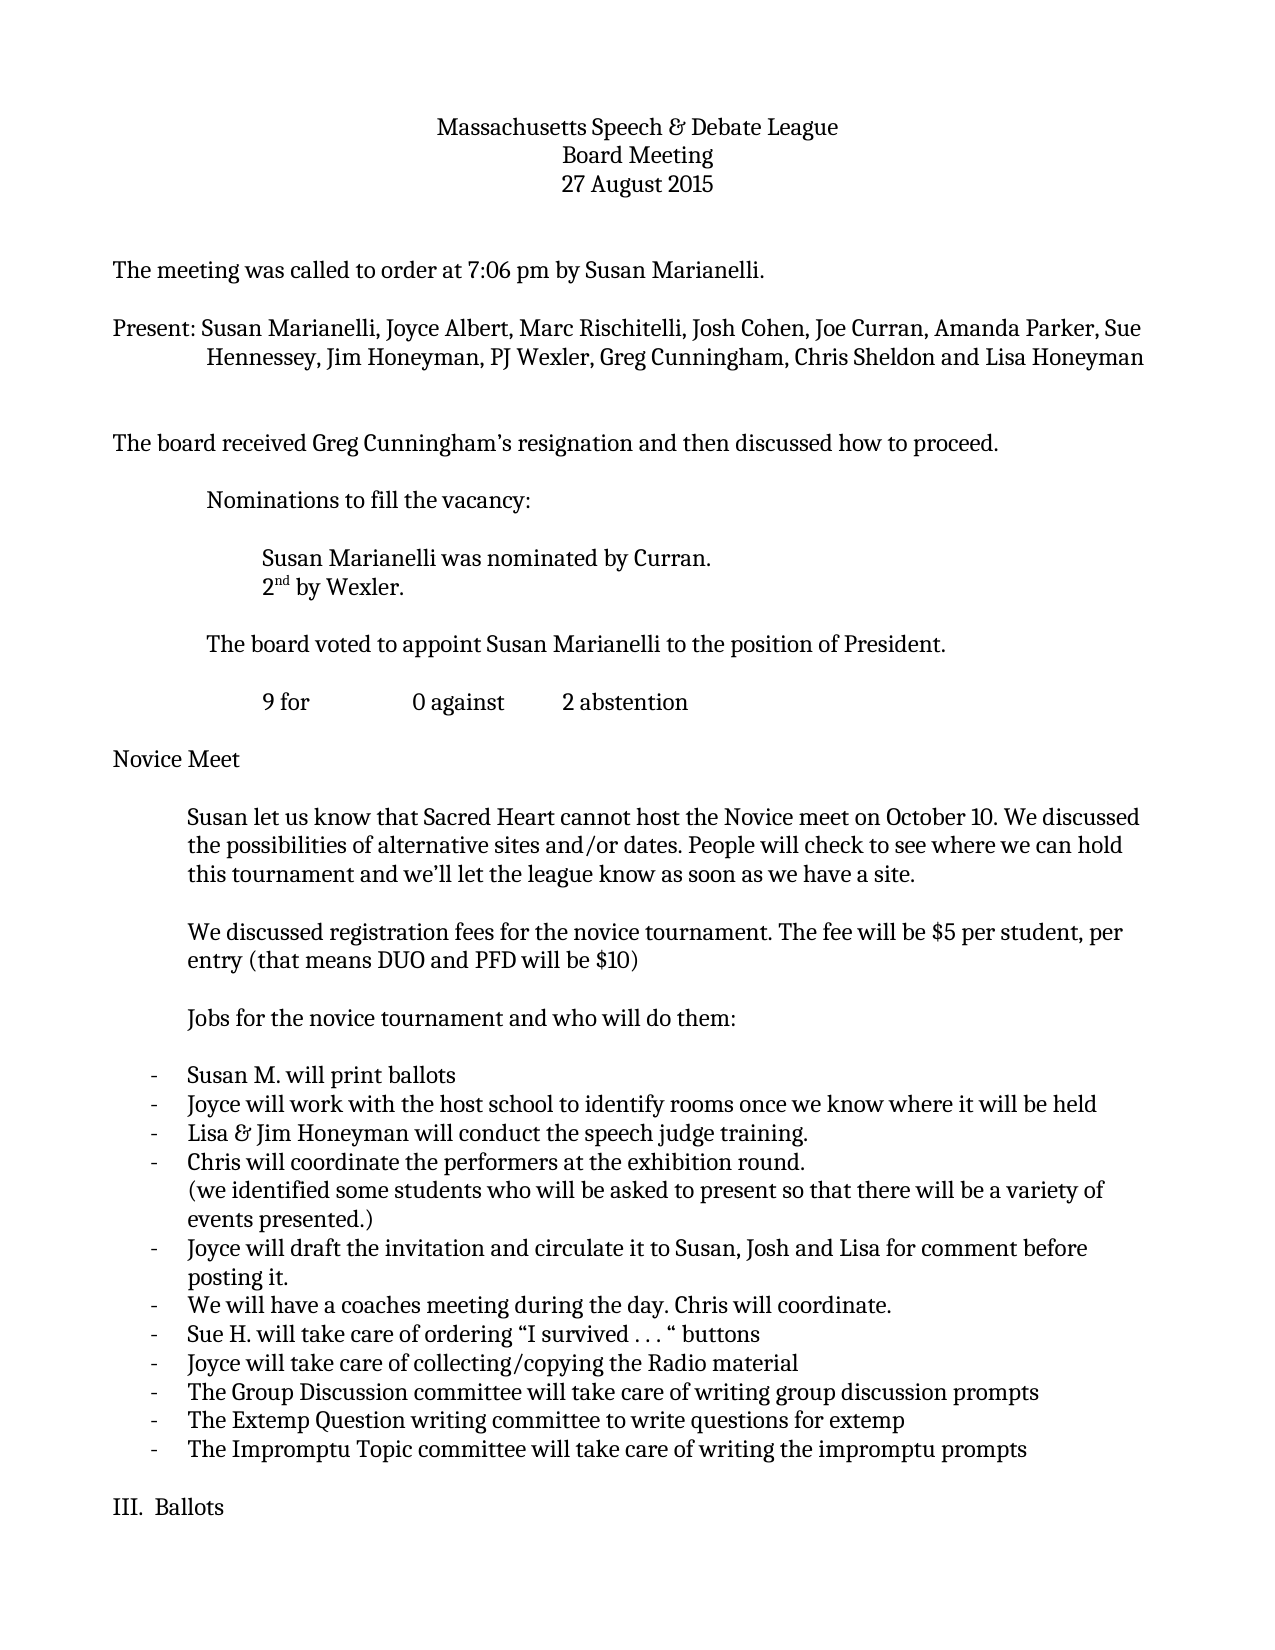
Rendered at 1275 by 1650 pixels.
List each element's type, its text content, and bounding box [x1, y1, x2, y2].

list Sue H. will take care of ordering “I survived . . . “ buttons [150, 1320, 1162, 1349]
list Lisa & Jim Honeyman will conduct the speech judge training. [150, 1119, 1162, 1147]
text We discussed registration fees for the novice tournament. The fee will be $5 per student, per entry (that means DUO and PFD will be $10) [112, 917, 1162, 975]
text III. Ballots [112, 1492, 1162, 1521]
text The board received Greg Cunningham’s resignation and then discussed how to proceed. [112, 429, 1162, 457]
text Jobs for the novice tournament and who will do them: [112, 1004, 1162, 1032]
text Novice Meet [112, 745, 1162, 774]
list The Extemp Question writing committee to write questions for extemp [150, 1406, 1162, 1435]
list Joyce will draft the invitation and circulate it to Susan, Josh and Lisa for comment before posting it. [150, 1234, 1162, 1291]
text Susan let us know that Sacred Heart cannot host the Novice meet on October 10. We discussed the possibilities of alternative sites and/or dates. People will check to see where we can hold this tournament and we’ll let the league know as soon as we have a site. [112, 802, 1162, 889]
list Joyce will work with the host school to identify rooms once we know where it will be held [150, 1090, 1162, 1119]
list Joyce will take care of collecting/copying the Radio material [150, 1349, 1162, 1377]
list The Impromptu Topic committee will take care of writing the impromptu prompts [150, 1435, 1162, 1464]
text The meeting was called to order at 7:06 pm by Susan Marianelli. [112, 256, 1162, 285]
text Board Meeting [112, 141, 1162, 170]
text 27 August 2015 [112, 170, 1162, 199]
text 2nd by Wexler. [206, 572, 1162, 601]
text The board voted to appoint Susan Marianelli to the position of President. [206, 630, 1162, 659]
text Massachusetts Speech & Debate League [112, 112, 1162, 141]
list We will have a coaches meeting during the day. Chris will coordinate. [150, 1291, 1162, 1320]
text 9 for 0 against 2 abstention [206, 687, 1162, 716]
text Present: Susan Marianelli, Joyce Albert, Marc Rischitelli, Josh Cohen, Joe Curran, Amanda Parker, Sue Hennessey, Jim Honeyman, PJ Wexler, Greg Cunningham, Chris Sheldon and Lisa Honeyman [112, 314, 1162, 400]
list Chris will coordinate the performers at the exhibition round. (we identified some students who will be asked to present so that there will be a variety of events presented.) [150, 1147, 1162, 1234]
list The Group Discussion committee will take care of writing group discussion prompts [150, 1377, 1162, 1406]
text Nominations to fill the vacancy: [112, 486, 1162, 515]
list Susan M. will print ballots [150, 1061, 1162, 1090]
text Susan Marianelli was nominated by Curran. [206, 544, 1162, 572]
